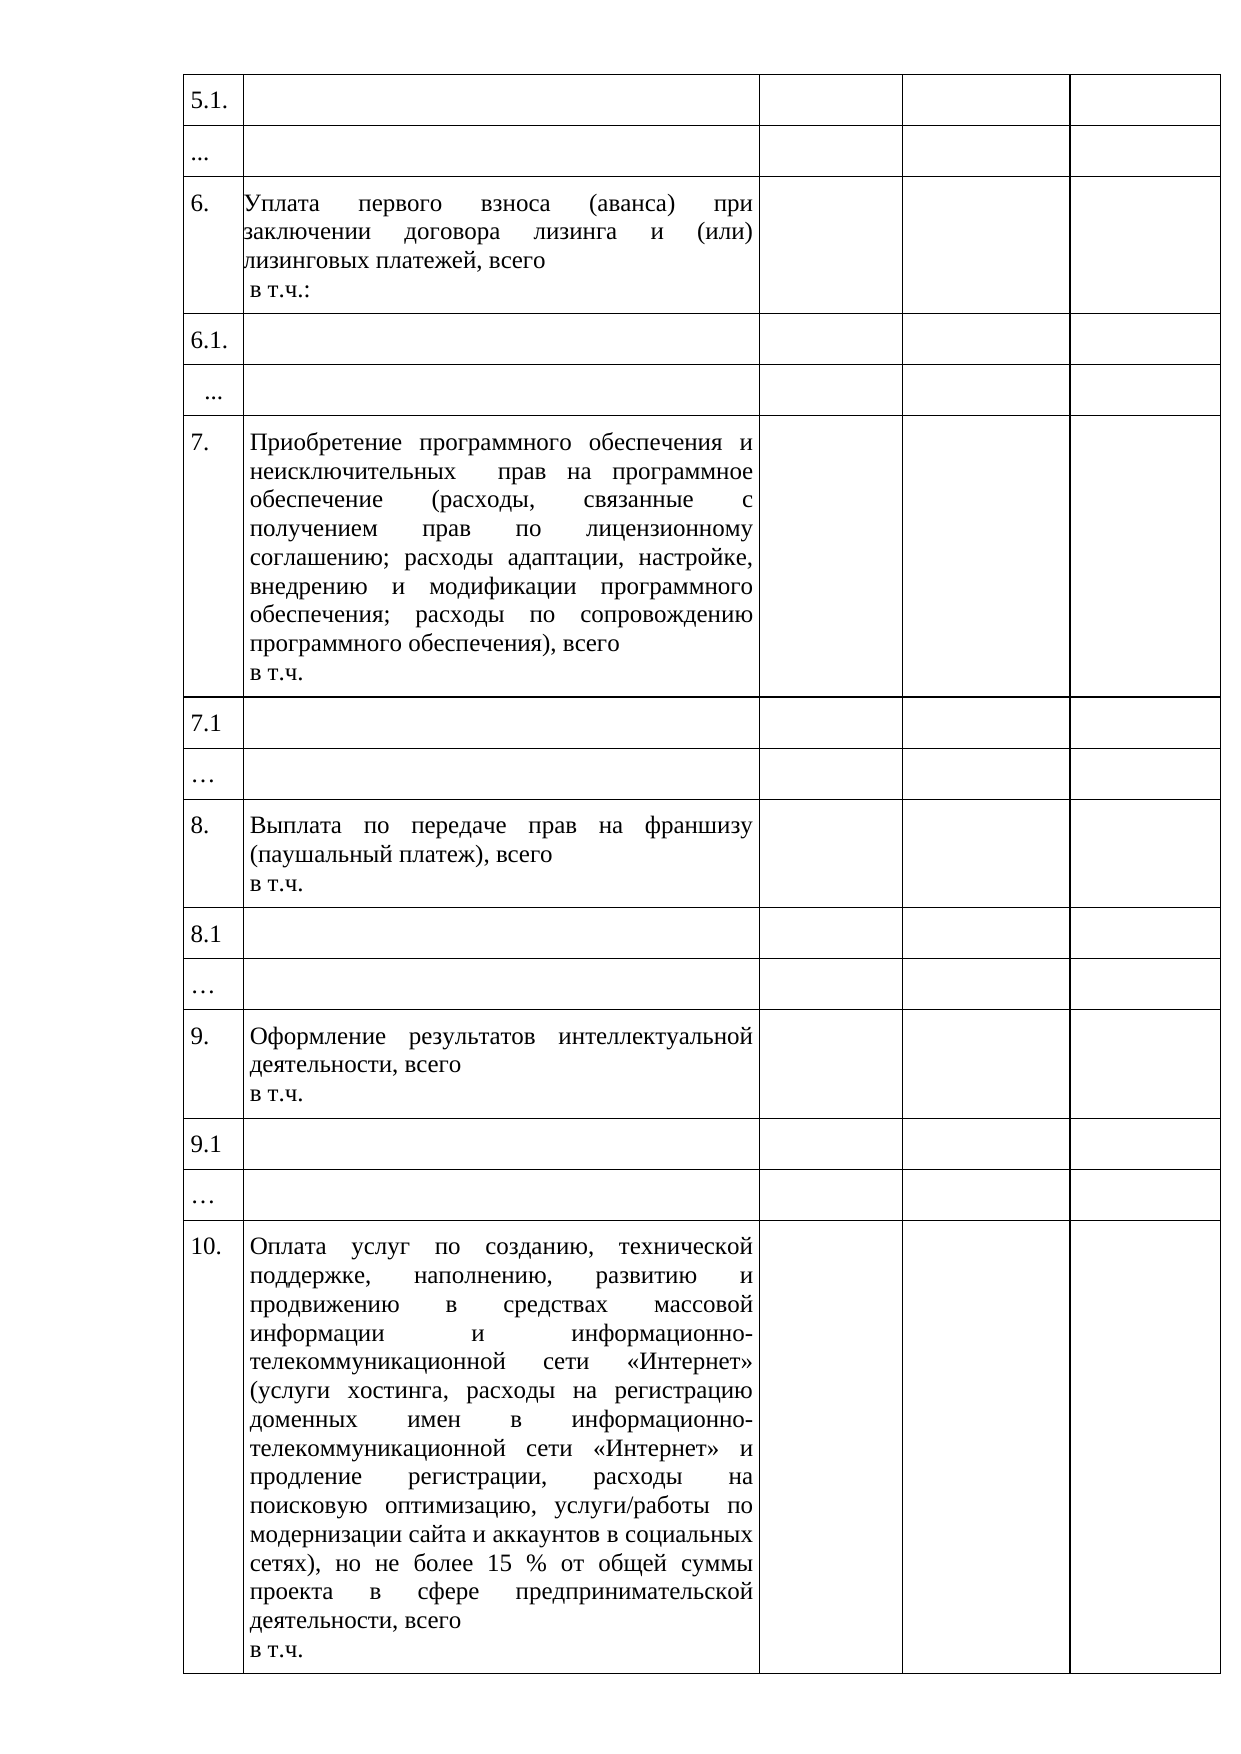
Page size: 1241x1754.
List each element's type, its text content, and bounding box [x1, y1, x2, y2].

table_cell … [184, 749, 243, 798]
table_cell [760, 800, 902, 907]
table_cell [1071, 959, 1220, 1009]
table_cell 10. [184, 1221, 243, 1673]
table_cell [903, 1010, 1069, 1118]
table_cell [1071, 908, 1220, 958]
table_cell [903, 75, 1069, 125]
table_cell ... [184, 126, 243, 176]
table_cell [244, 959, 759, 1009]
table_cell [903, 749, 1069, 798]
table_cell … [184, 959, 243, 1009]
table_cell [1071, 749, 1220, 798]
table_cell [1071, 416, 1220, 696]
table_cell [760, 1221, 902, 1673]
table_cell Оформление результатов интеллектуальной деятельности, всего в т.ч. [244, 1010, 759, 1118]
table_cell [760, 908, 902, 958]
table_cell [903, 1221, 1069, 1673]
table_cell [1071, 1119, 1220, 1169]
table_cell [903, 314, 1069, 364]
table_cell Уплата первого взноса (аванса) при заключении договора лизинга и (или) лизинговых платежей, всего в т.ч.: [244, 177, 759, 313]
table_cell [760, 126, 902, 176]
table_cell [760, 698, 902, 747]
table_cell [903, 800, 1069, 907]
table_cell [760, 75, 902, 125]
table_cell [903, 698, 1069, 747]
table_cell [760, 416, 902, 696]
table_cell [1071, 365, 1220, 415]
table_cell [760, 959, 902, 1009]
table_cell 5.1. [184, 75, 243, 125]
table_cell [760, 177, 902, 313]
table_cell [1071, 75, 1220, 125]
table_cell [244, 314, 759, 364]
table_cell [1071, 1010, 1220, 1118]
table_cell [903, 365, 1069, 415]
table_cell [903, 416, 1069, 696]
table_cell 6. [184, 177, 243, 313]
table_cell [244, 908, 759, 958]
table_cell [244, 365, 759, 415]
table_cell [1071, 698, 1220, 747]
table_cell 8.1 [184, 908, 243, 958]
table_cell [244, 1170, 759, 1220]
table_cell 7. [184, 416, 243, 696]
table_cell 6.1. [184, 314, 243, 364]
table_cell [1071, 1221, 1220, 1673]
table_cell [760, 1170, 902, 1220]
table_cell [244, 126, 759, 176]
table_cell [903, 1170, 1069, 1220]
table_cell [244, 1119, 759, 1169]
table_cell [903, 177, 1069, 313]
table_cell [903, 1119, 1069, 1169]
table_cell [903, 959, 1069, 1009]
table_cell [244, 75, 759, 125]
table_cell [1071, 177, 1220, 313]
table_cell [760, 749, 902, 798]
table_cell Оплата услуг по созданию, технической поддержке, наполнению, развитию и продвижению в средствах массовой информации и информационно-телекоммуникационной сети «Интернет» (услуги хостинга, расходы на регистрацию доменных имен в информационно-телекоммуникационной сети «Интернет» и продление регистрации, расходы на поисковую оптимизацию, услуги/работы по модернизации сайта и аккаунтов в социальных сетях), но не более 15 % от общей суммы проекта в сфере предпринимательской деятельности, всего в т.ч. [244, 1221, 759, 1673]
table_cell [760, 365, 902, 415]
table_cell 9. [184, 1010, 243, 1118]
table_cell [1071, 800, 1220, 907]
table_cell [903, 908, 1069, 958]
table_cell 8. [184, 800, 243, 907]
table_cell Приобретение программного обеспечения и неисключительных прав на программное обеспечение (расходы, связанные с получением прав по лицензионному соглашению; расходы адаптации, настройке, внедрению и модификации программного обеспечения; расходы по сопровождению программного обеспечения), всего в т.ч. [244, 416, 759, 696]
table_cell [760, 314, 902, 364]
table_cell Выплата по передаче прав на франшизу (паушальный платеж), всего в т.ч. [244, 800, 759, 907]
table_cell [760, 1119, 902, 1169]
table_cell [903, 126, 1069, 176]
table_cell 7.1 [184, 698, 243, 747]
table_cell … [184, 1170, 243, 1220]
table_cell [1071, 126, 1220, 176]
table_cell 9.1 [184, 1119, 243, 1169]
table_cell [1071, 314, 1220, 364]
table_cell [1071, 1170, 1220, 1220]
table_cell [244, 698, 759, 747]
table_cell [244, 749, 759, 798]
table_cell [760, 1010, 902, 1118]
table_cell ... [184, 365, 243, 415]
